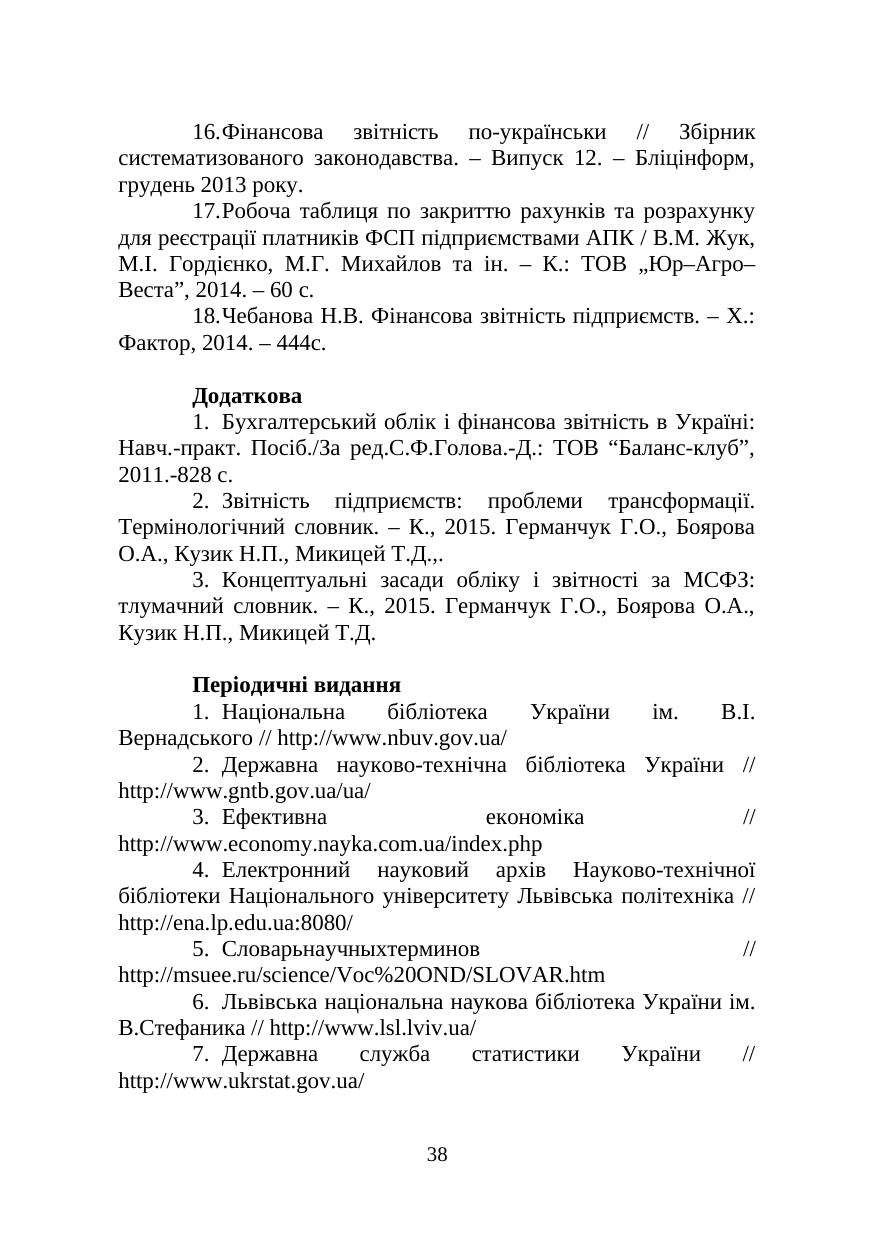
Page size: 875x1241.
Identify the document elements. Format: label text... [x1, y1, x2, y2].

list 16. Фінансова звітність по-українськи // Збірник систематизованого законодавства. – Випуск 12. – Бліцінформ, грудень 2013 року. [118, 118, 756, 197]
list 1. Бухгалтерський облік і фінансова звітність в Україні: Навч.-практ. Посіб./За ред.С.Ф.Голова.-Д.: ТОВ “Баланс-клуб”, 2011.-828 с. [118, 408, 756, 487]
list 3. Ефективна економіка // http://www.economy.nayka.com.ua/index.php [118, 803, 756, 856]
list 4. Електронний науковий архів Науково-технічної бібліотеки Національного університету Львівська політехніка // http://ena.lp.edu.ua:8080/ [118, 856, 756, 935]
list Додаткова [118, 382, 756, 408]
list 1. Національна бібліотека України ім. В.І. Вернадського // http://www.nbuv.gov.ua/ [118, 698, 756, 751]
list 2. Державна науково-технічна бібліотека України // http://www.gntb.gov.ua/ua/ [118, 751, 756, 803]
list 6. Львівська національна наукова бібліотека України ім. В.Стефаника // http://www.lsl.lviv.ua/ [118, 988, 756, 1041]
list 17. Робоча таблиця по закриттю рахунків та розрахунку для реєстрації платників ФСП підприємствами АПК / В.М. Жук, М.І. Гордієнко, М.Г. Михайлов та ін. – К.: ТОВ „Юр–Агро–Веста”, 2014. – 60 с. [118, 197, 756, 303]
list 5. Словарьнаучныхтерминов // http://msuee.ru/science/Voc%20OND/SLOVAR.htm [118, 935, 756, 988]
list 7. Державна служба статистики України // http://www.ukrstat.gov.ua/ [118, 1041, 756, 1093]
list 3. Концептуальні засади обліку і звітності за МСФЗ: тлумачний словник. – К., 2015. Германчук Г.О., Боярова О.А., Кузик Н.П., Микицей Т.Д. [118, 566, 756, 645]
list 2. Звітність підприємств: проблеми трансформації. Термінологічний словник. – К., 2015. Германчук Г.О., Боярова О.А., Кузик Н.П., Микицей Т.Д.,. [118, 487, 756, 566]
list 18. Чебанова Н.В. Фінансова звітність підприємств. – Х.: Фактор, 2014. – 444с. [118, 303, 756, 355]
list Періодичні видання [118, 672, 756, 698]
